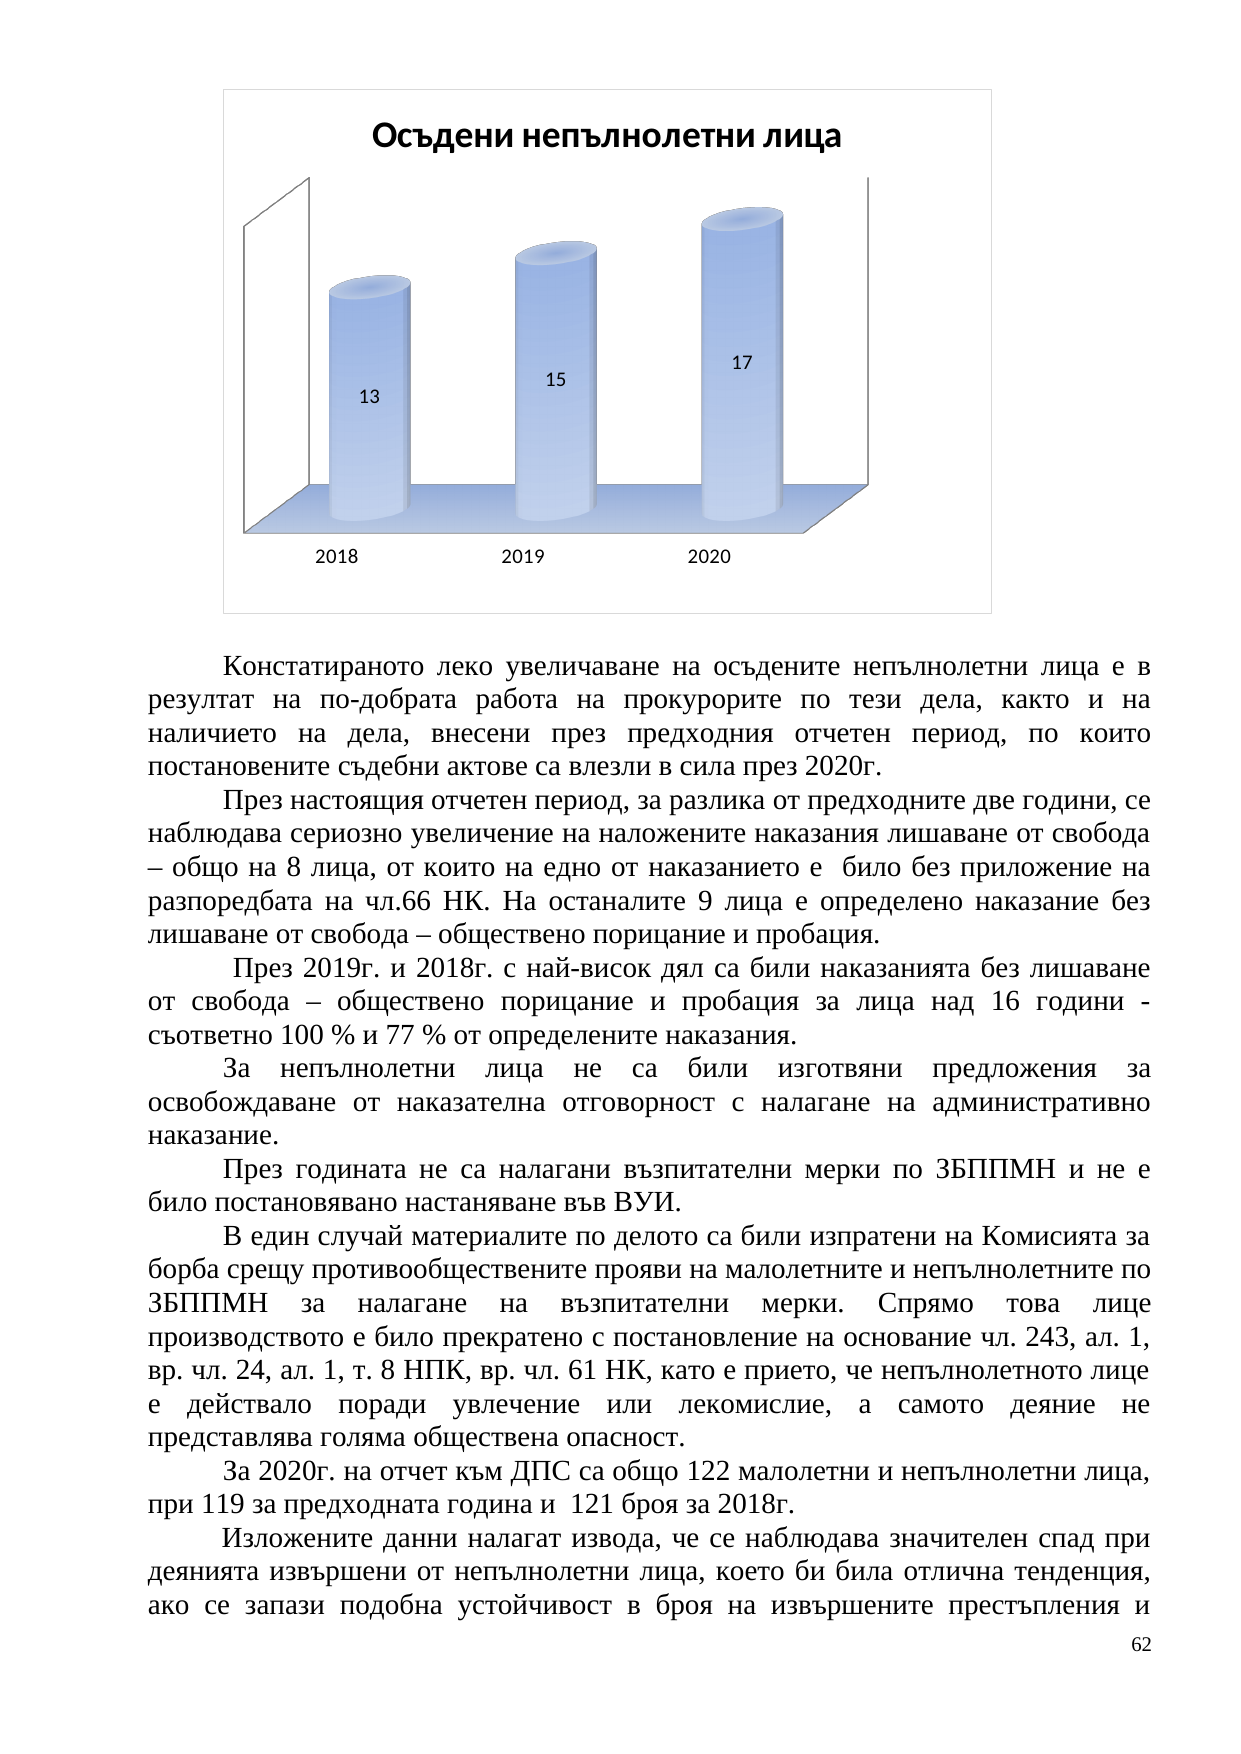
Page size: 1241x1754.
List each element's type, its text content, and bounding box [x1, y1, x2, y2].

text Констатираното леко увеличаване на осъдените непълнолетни лица е в резултат на по-добрата работа на прокурорите по тези дела, както и на наличието на дела, внесени през предходния отчетен период, по които постановените съдебни актове са влезли в сила през 2020г. [148, 648, 1152, 782]
text За 2020г. на отчет към ДПС са общо 122 малолетни и непълнолетни лица, при 119 за предходната година и 121 броя за 2018г. [148, 1453, 1152, 1520]
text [148, 1520, 1152, 1621]
text В един случай материалите по делото са били изпратени на Комисията за борба срещу противообществените прояви на малолетните и непълнолетните по ЗБППМН за налагане на възпитателни мерки. Спрямо това лице производството е било прекратено с постановление на основание чл. 243, ал. 1, вр. чл. 24, ал. 1, т. 8 НПК, вр. чл. 61 НК, като е прието, че непълнолетното лице е действало поради увлечение или лекомислие, а самото деяние не представлява голяма обществена опасност. [148, 1218, 1152, 1453]
text През 2019г. и 2018г. с най-висок дял са били наказанията без лишаване от свобода – обществено порицание и пробация за лица над 16 години - съответно 100 % и 77 % от определените наказания. [148, 950, 1152, 1050]
text За непълнолетни лица не са били изготвяни предложения за освобождаване от наказателна отговорност с налагане на административно наказание. [148, 1050, 1152, 1151]
text През настоящия отчетен период, за разлика от предходните две години, се наблюдава сериозно увеличение на наложените наказания лишаване от свобода – общо на 8 лица, от които на едно от наказанието е било без приложение на разпоредбата на чл.66 НК. На останалите 9 лица е определено наказание без лишаване от свобода – обществено порицание и пробация. [148, 782, 1152, 950]
text През годината не са налагани възпитателни мерки по ЗБППМН и не е било постановявано настаняване във ВУИ. [148, 1151, 1152, 1218]
